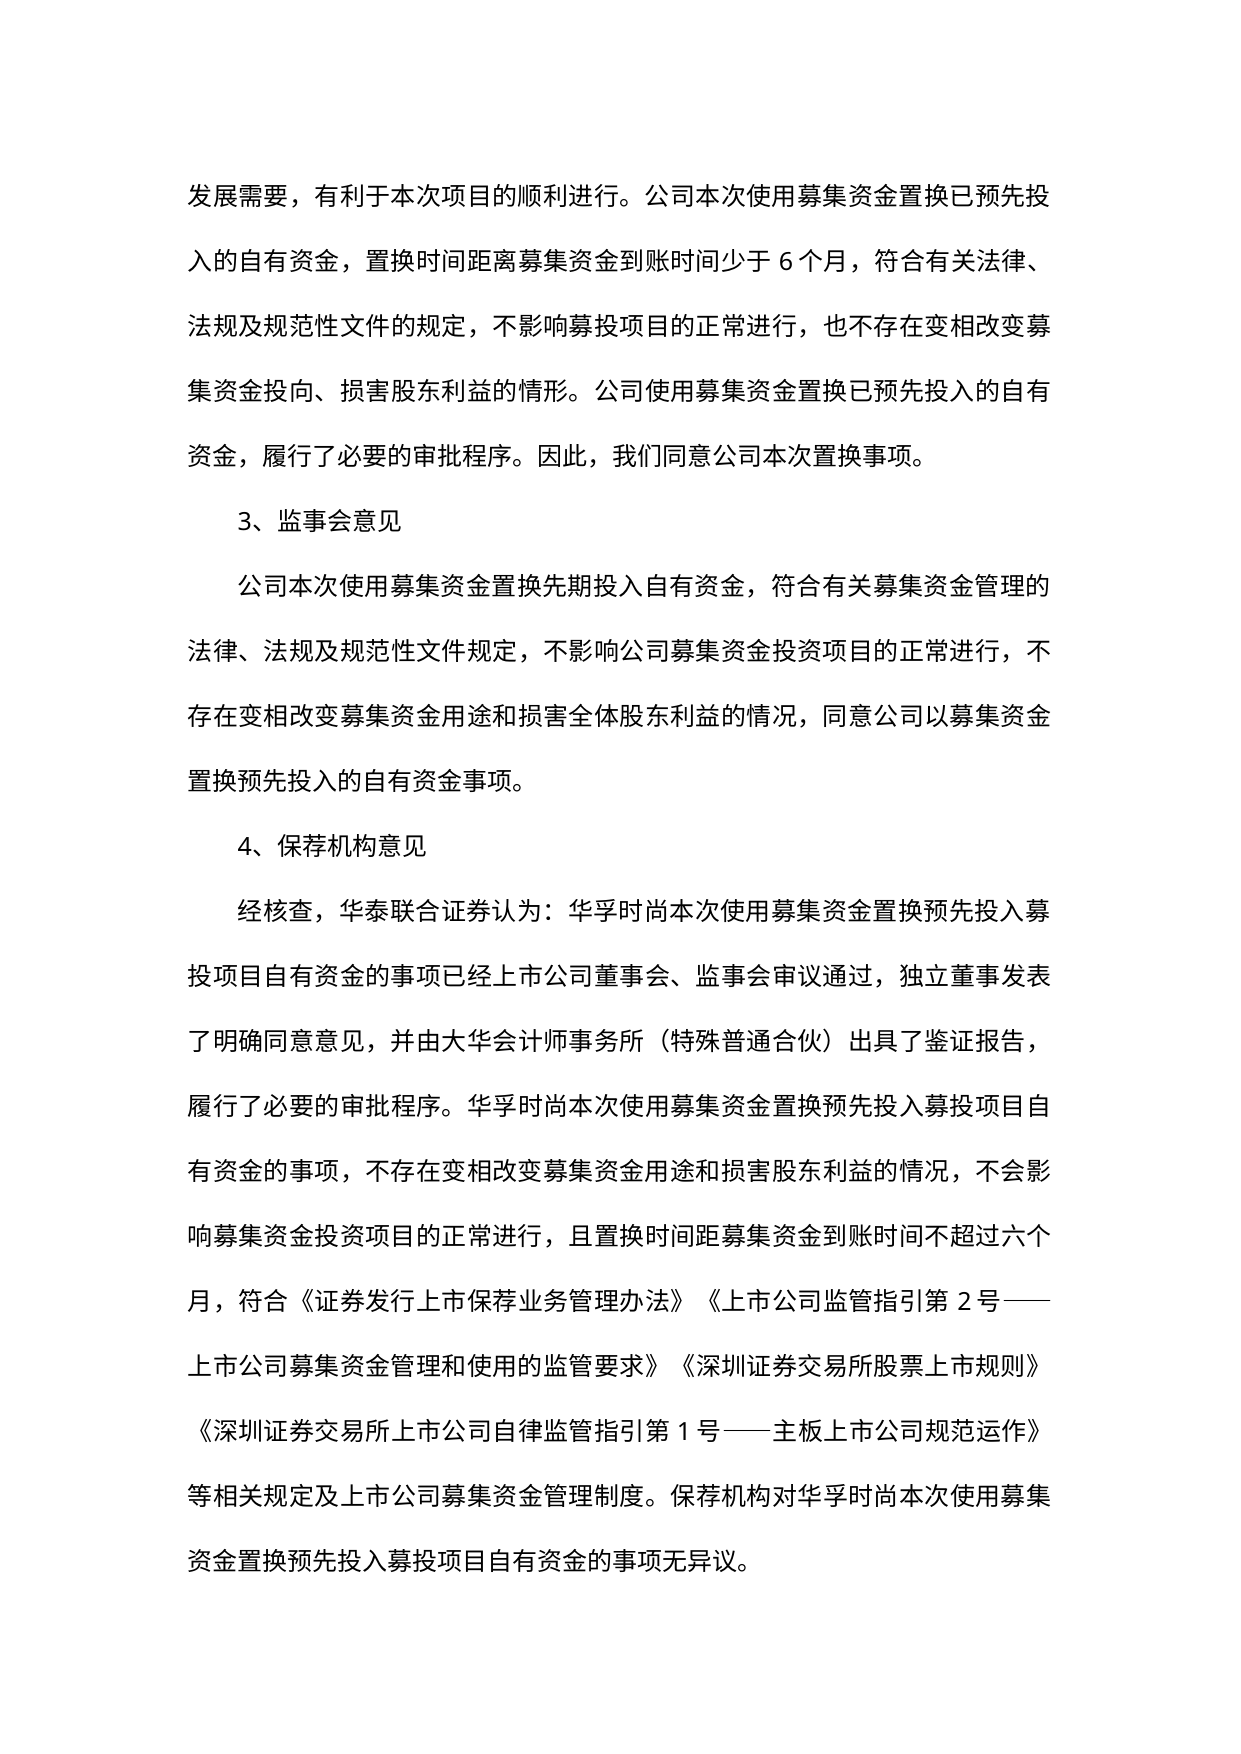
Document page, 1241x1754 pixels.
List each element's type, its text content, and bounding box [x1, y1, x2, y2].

text 公司本次使用募集资金置换先期投入自有资金，符合有关募集资金管理的法律、法规及规范性文件规定，不影响公司募集资金投资项目的正常进行，不存在变相改变募集资金用途和损害全体股东利益的情况，同意公司以募集资金置换预先投入的自有资金事项。 [187, 552, 1053, 812]
text 4、保荐机构意见 [187, 812, 1053, 877]
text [187, 162, 1053, 487]
text 经核查，华泰联合证券认为：华孚时尚本次使用募集资金置换预先投入募投项目自有资金的事项已经上市公司董事会、监事会审议通过，独立董事发表了明确同意意见，并由大华会计师事务所（特殊普通合伙）出具了鉴证报告，履行了必要的审批程序。华孚时尚本次使用募集资金置换预先投入募投项目自有资金的事项，不存在变相改变募集资金用途和损害股东利益的情况，不会影响募集资金投资项目的正常进行，且置换时间距募集资金到账时间不超过六个月，符合《证券发行上市保荐业务管理办法》《上市公司监管指引第2号——上市公司募集资金管理和使用的监管要求》《深圳证券交易所股票上市规则》《深圳证券交易所上市公司自律监管指引第1号——主板上市公司规范运作》等相关规定及上市公司募集资金管理制度。保荐机构对华孚时尚本次使用募集资金置换预先投入募投项目自有资金的事项无异议。 [187, 877, 1053, 1592]
text 3、监事会意见 [187, 487, 1053, 552]
